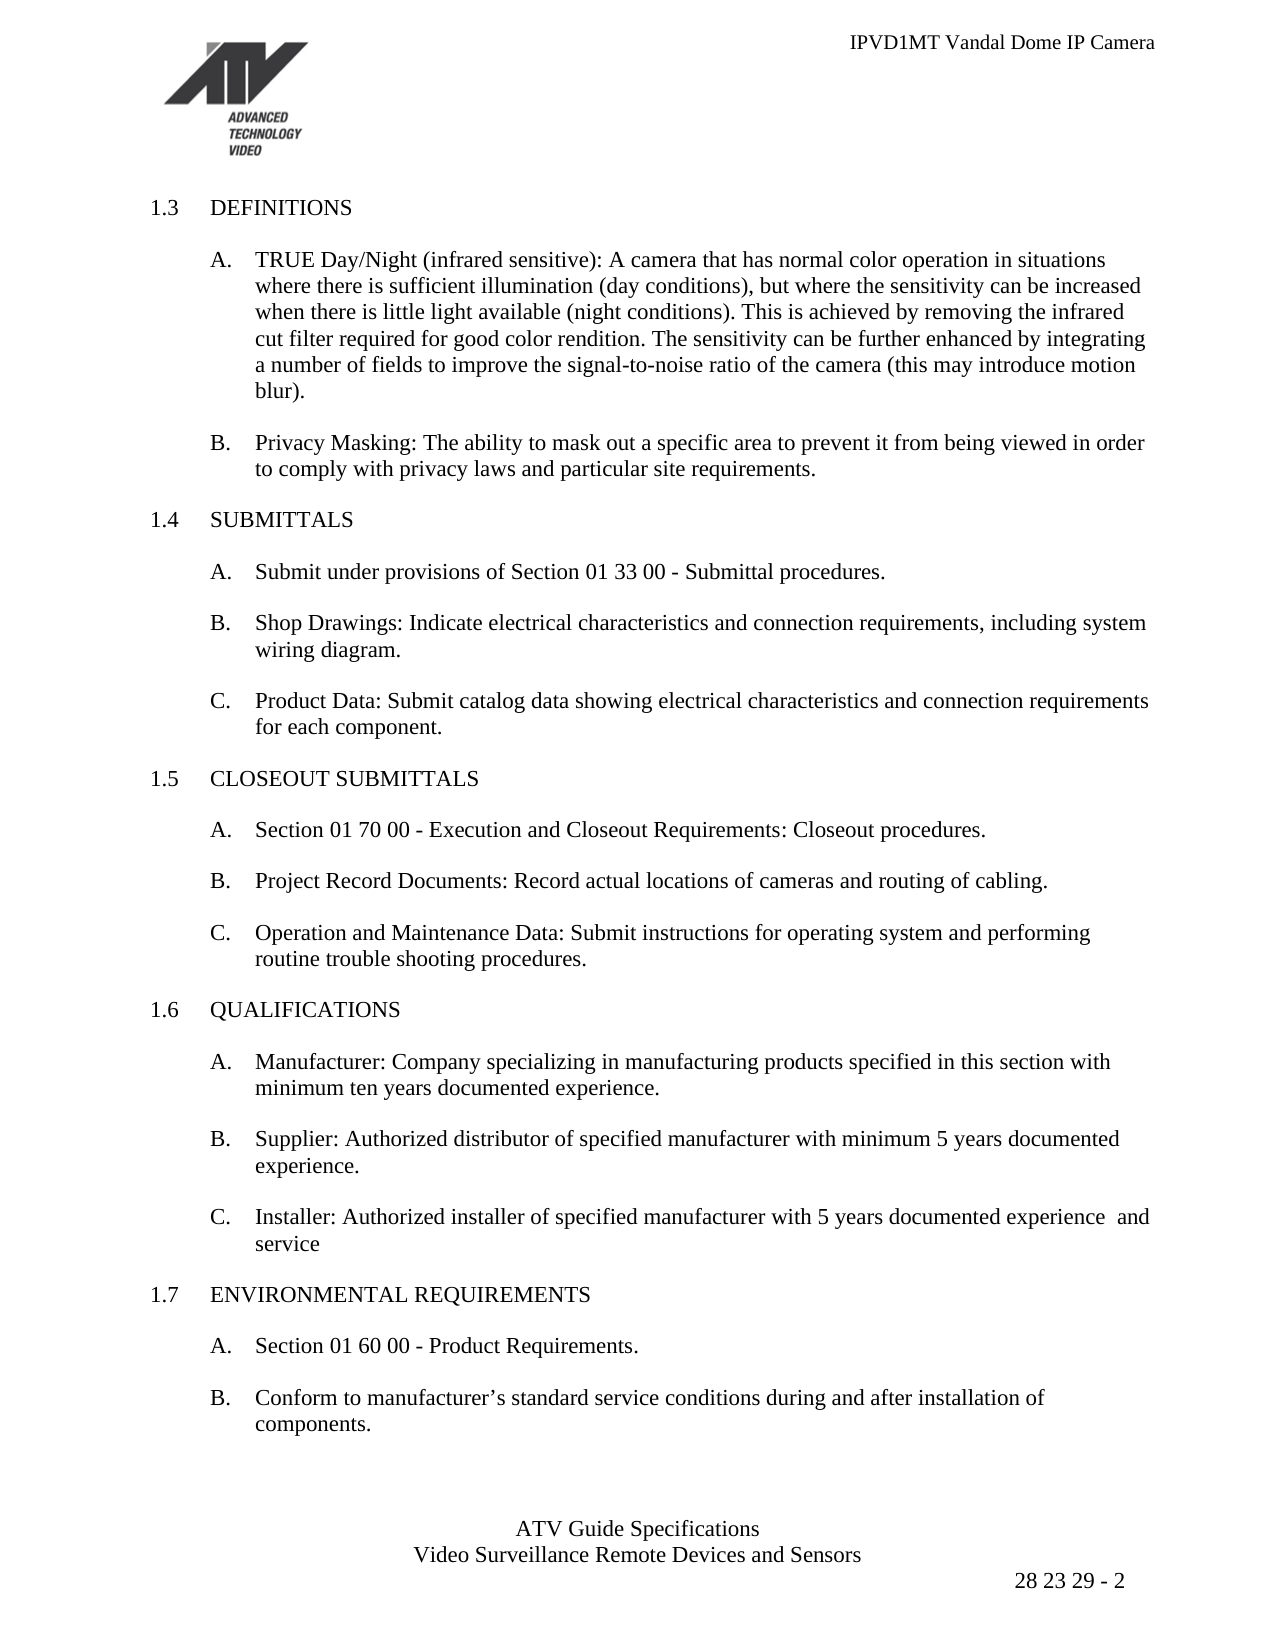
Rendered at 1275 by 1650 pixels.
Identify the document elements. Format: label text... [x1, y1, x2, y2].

text Privacy Masking: The ability to mask out a specific area to prevent it from being viewed in order to comply with privacy laws and particular site requirements. [210, 429, 1155, 482]
text Project Record Documents: Record actual locations of cameras and routing of cabling. [210, 867, 1155, 894]
text Shop Drawings: Indicate electrical characteristics and connection requirements, including system wiring diagram. [210, 609, 1155, 662]
text Section 01 70 00 - Execution and Closeout Requirements: Closeout procedures. [210, 816, 1155, 842]
text Operation and Maintenance Data: Submit instructions for operating system and performing routine trouble shooting procedures. [210, 919, 1155, 971]
text ENVIRONMENTAL REQUIREMENTS [150, 1281, 1155, 1307]
text Supplier: Authorized distributor of specified manufacturer with minimum 5 years documented experience. [210, 1126, 1155, 1178]
text DEFINITIONS [150, 194, 1155, 221]
text CLOSEOUT SUBMITTALS [150, 765, 1155, 791]
text QUALIFICATIONS [150, 996, 1155, 1023]
text Manufacturer: Company specializing in manufacturing products specified in this section with minimum ten years documented experience. [210, 1048, 1155, 1101]
text Submit under provisions of Section 01 33 00 - Submittal procedures. [210, 558, 1155, 584]
text Conform to manufacturer’s standard service conditions during and after installation of components. [210, 1384, 1155, 1436]
text Installer: Authorized installer of specified manufacturer with 5 years documented experience and service [210, 1203, 1155, 1256]
text Product Data: Submit catalog data showing electrical characteristics and connection requirements for each component. [210, 687, 1155, 740]
picture [150, 30, 322, 168]
text Section 01 60 00 - Product Requirements. [210, 1332, 1155, 1359]
text TRUE Day/Night (infrared sensitive): A camera that has normal color operation in situations where there is sufficient illumination (day conditions), but where the sensitivity can be increased when there is little light available (night conditions). This is achieved by removing the infrared cut filter required for good color rendition. The sensitivity can be further enhanced by integrating a number of fields to improve the signal-to-noise ratio of the camera (this may introduce motion blur). [210, 246, 1155, 404]
text SUBMITTALS [150, 507, 1155, 533]
